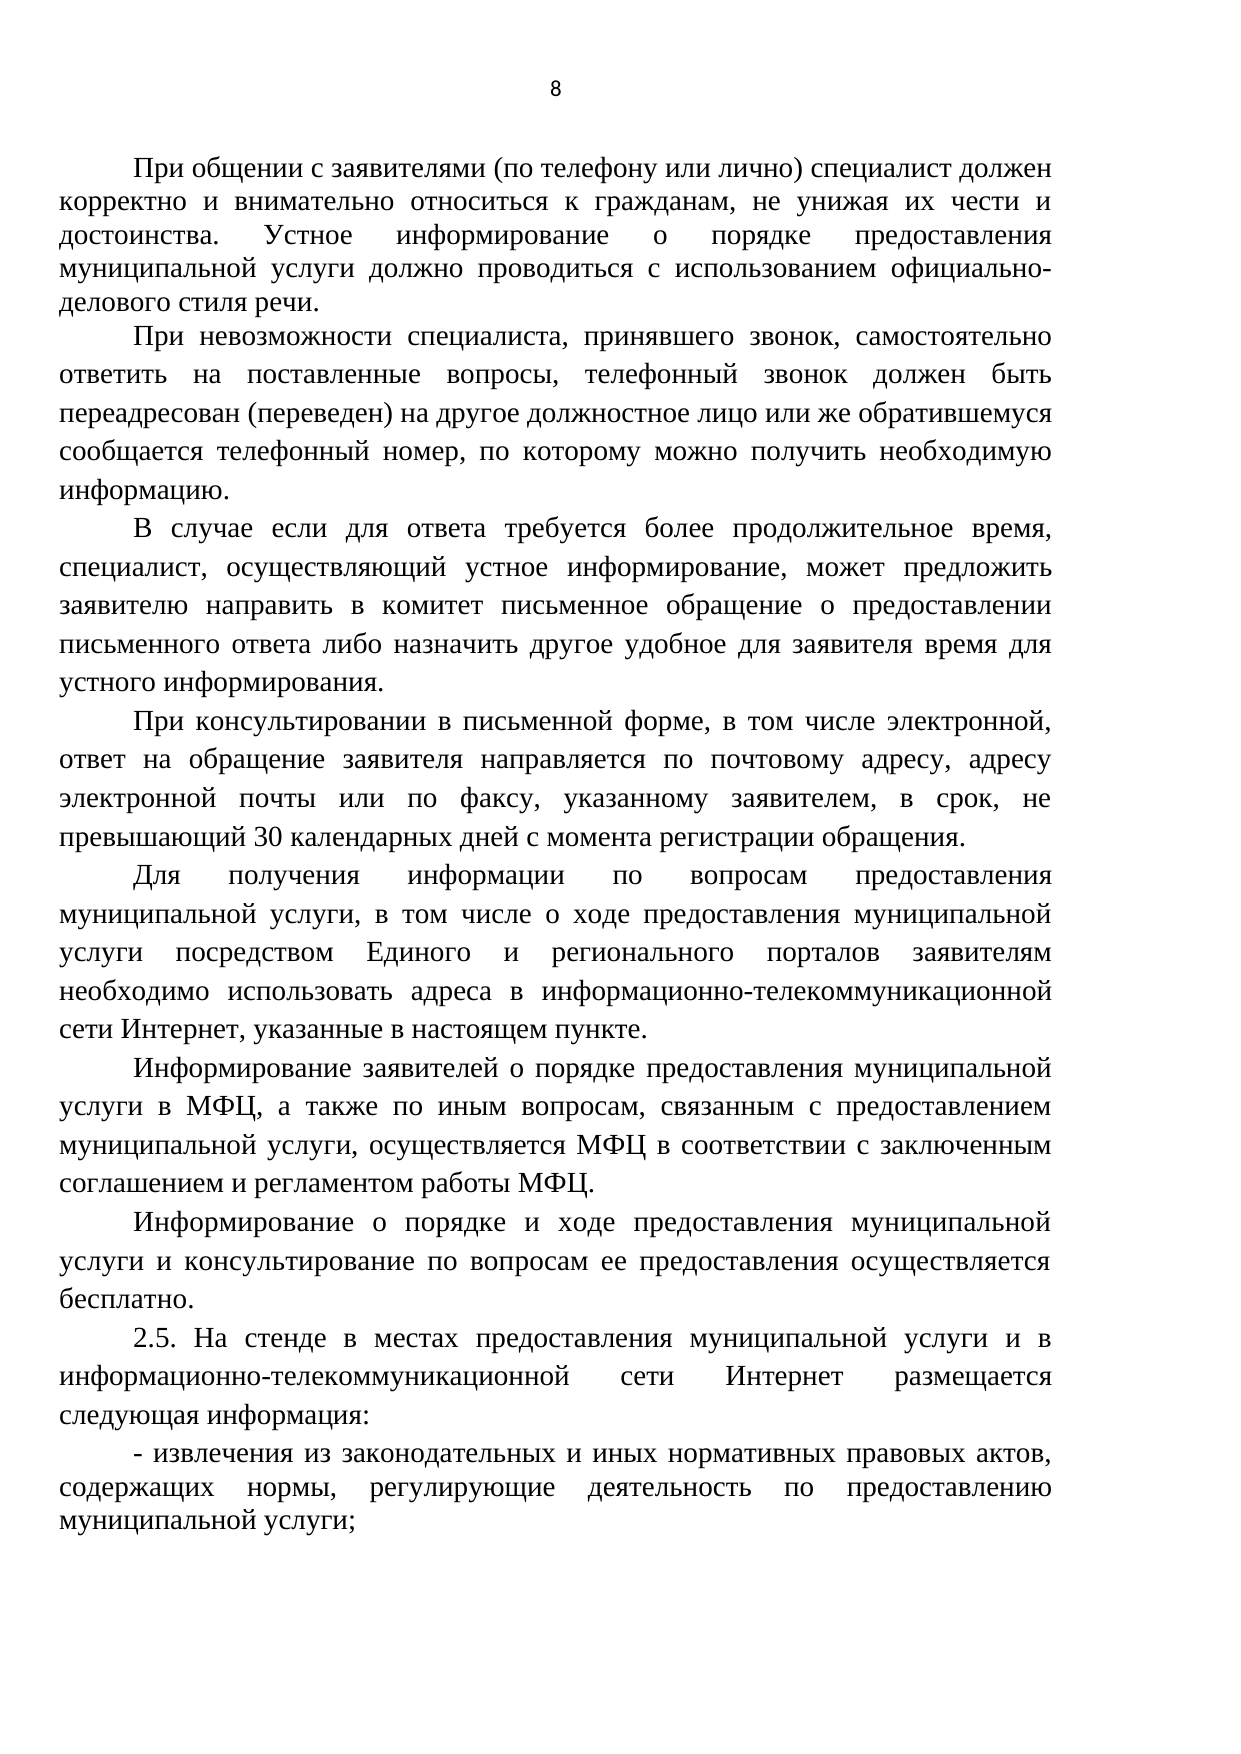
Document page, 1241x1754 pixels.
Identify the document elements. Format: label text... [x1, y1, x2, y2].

text В случае если для ответа требуется более продолжительное время, специалист, осуществляющий устное информирование, может предложить заявителю направить в комитет письменное обращение о предоставлении письменного ответа либо назначить другое удобное для заявителя время для устного информирования. [59, 510, 1053, 698]
text 2.5. На стенде в местах предоставления муниципальной услуги и в информационно-телекоммуникационной сети Интернет размещается следующая информация: [59, 1320, 1053, 1430]
text При консультировании в письменной форме, в том числе электронной, ответ на обращение заявителя направляется по почтовому адресу, адресу электронной почты или по факсу, указанному заявителем, в срок, не превышающий 30 календарных дней с момента регистрации обращения. [59, 703, 1053, 852]
text При невозможности специалиста, принявшего звонок, самостоятельно ответить на поставленные вопросы, телефонный звонок должен быть переадресован (переведен) на другое должностное лицо или же обратившемуся сообщается телефонный номер, по которому можно получить необходимую информацию. [59, 318, 1053, 505]
text Информирование о порядке и ходе предоставления муниципальной услуги и консультирование по вопросам ее предоставления осуществляется бесплатно. [59, 1204, 1053, 1315]
text Информирование заявителей о порядке предоставления муниципальной услуги в МФЦ, а также по иным вопросам, связанным с предоставлением муниципальной услуги, осуществляется МФЦ в соответствии с заключенным соглашением и регламентом работы МФЦ. [59, 1050, 1053, 1199]
text - извлечения из законодательных и иных нормативных правовых актов, содержащих нормы, регулирующие деятельность по предоставлению муниципальной услуги; [59, 1435, 1053, 1536]
text Для получения информации по вопросам предоставления муниципальной услуги, в том числе о ходе предоставления муниципальной услуги посредством Единого и регионального порталов заявителям необходимо использовать адреса в информационно-телекоммуникационной сети Интернет, указанные в настоящем пункте. [59, 857, 1053, 1045]
text При общении с заявителями (по телефону или лично) специалист должен корректно и внимательно относиться к гражданам, не унижая их чести и достоинства. Устное информирование о порядке предоставления муниципальной услуги должно проводиться с использованием официально-делового стиля речи. [59, 150, 1053, 318]
